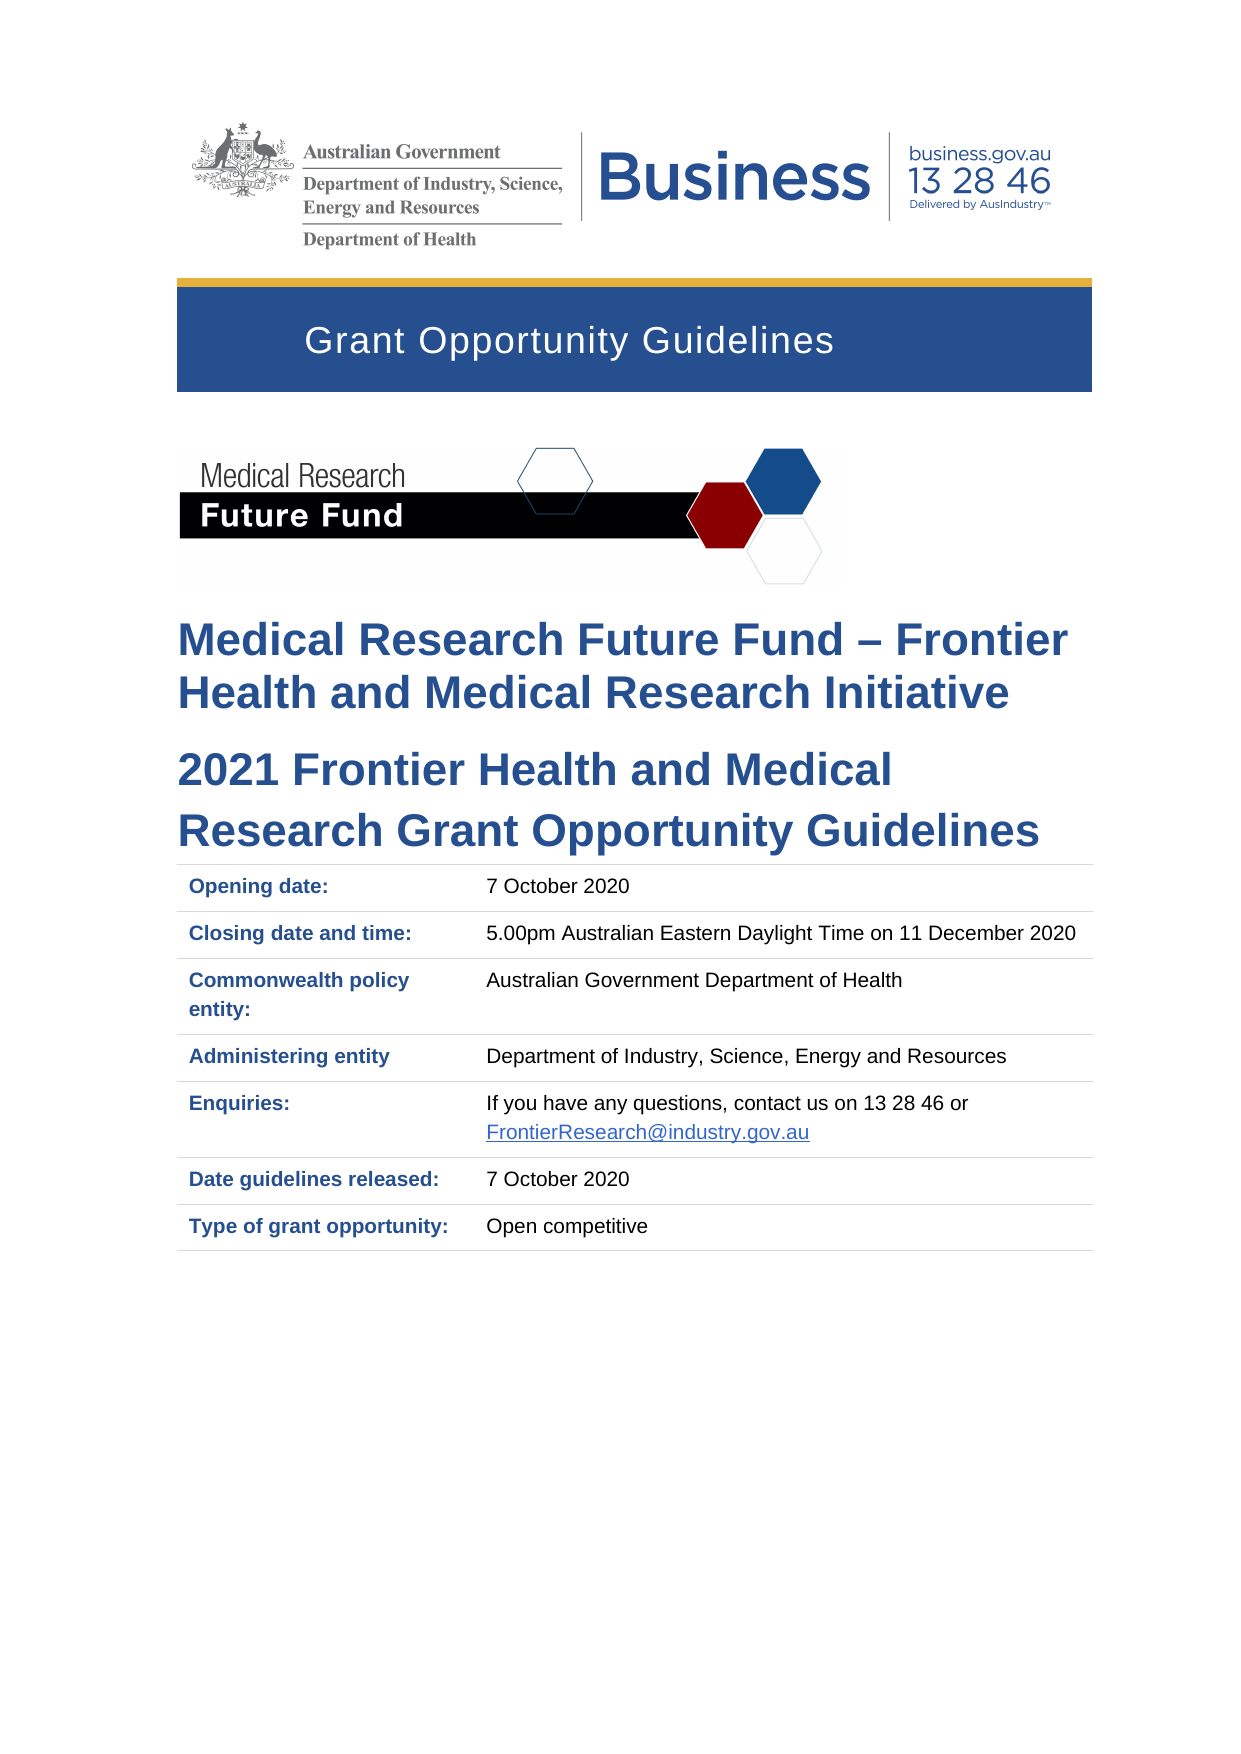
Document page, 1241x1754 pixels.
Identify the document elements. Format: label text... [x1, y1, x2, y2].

table_cell Type of grant opportunity: [177, 1205, 475, 1250]
table_cell 7 October 2020 [475, 1158, 1093, 1203]
table_cell Commonwealth policy entity: [177, 959, 475, 1034]
table_cell 5.00pm Australian Eastern Daylight Time on 11 December 2020 [475, 912, 1093, 958]
subtitle 2021 Frontier Health and Medical Research Grant Opportunity Guidelines [177, 743, 1092, 856]
picture [177, 119, 1093, 266]
table_header Opening date: [177, 865, 475, 911]
table_cell Administering entity [177, 1035, 475, 1081]
table_cell Date guidelines released: [177, 1158, 475, 1203]
table_header 7 October 2020 [475, 865, 1093, 911]
table_cell Department of Industry, Science, Energy and Resources [475, 1035, 1093, 1081]
table_cell Enquiries: [177, 1082, 475, 1157]
picture [177, 446, 844, 588]
subtitle Medical Research Future Fund – Frontier Health and Medical Research Initiative [177, 612, 1092, 718]
table_cell Closing date and time: [177, 912, 475, 958]
table_cell If you have any questions, contact us on 13 28 46 or FrontierResearch@industry.gov.au [475, 1082, 1093, 1157]
table_cell Open competitive [475, 1205, 1093, 1250]
table_cell Australian Government Department of Health [475, 959, 1093, 1034]
